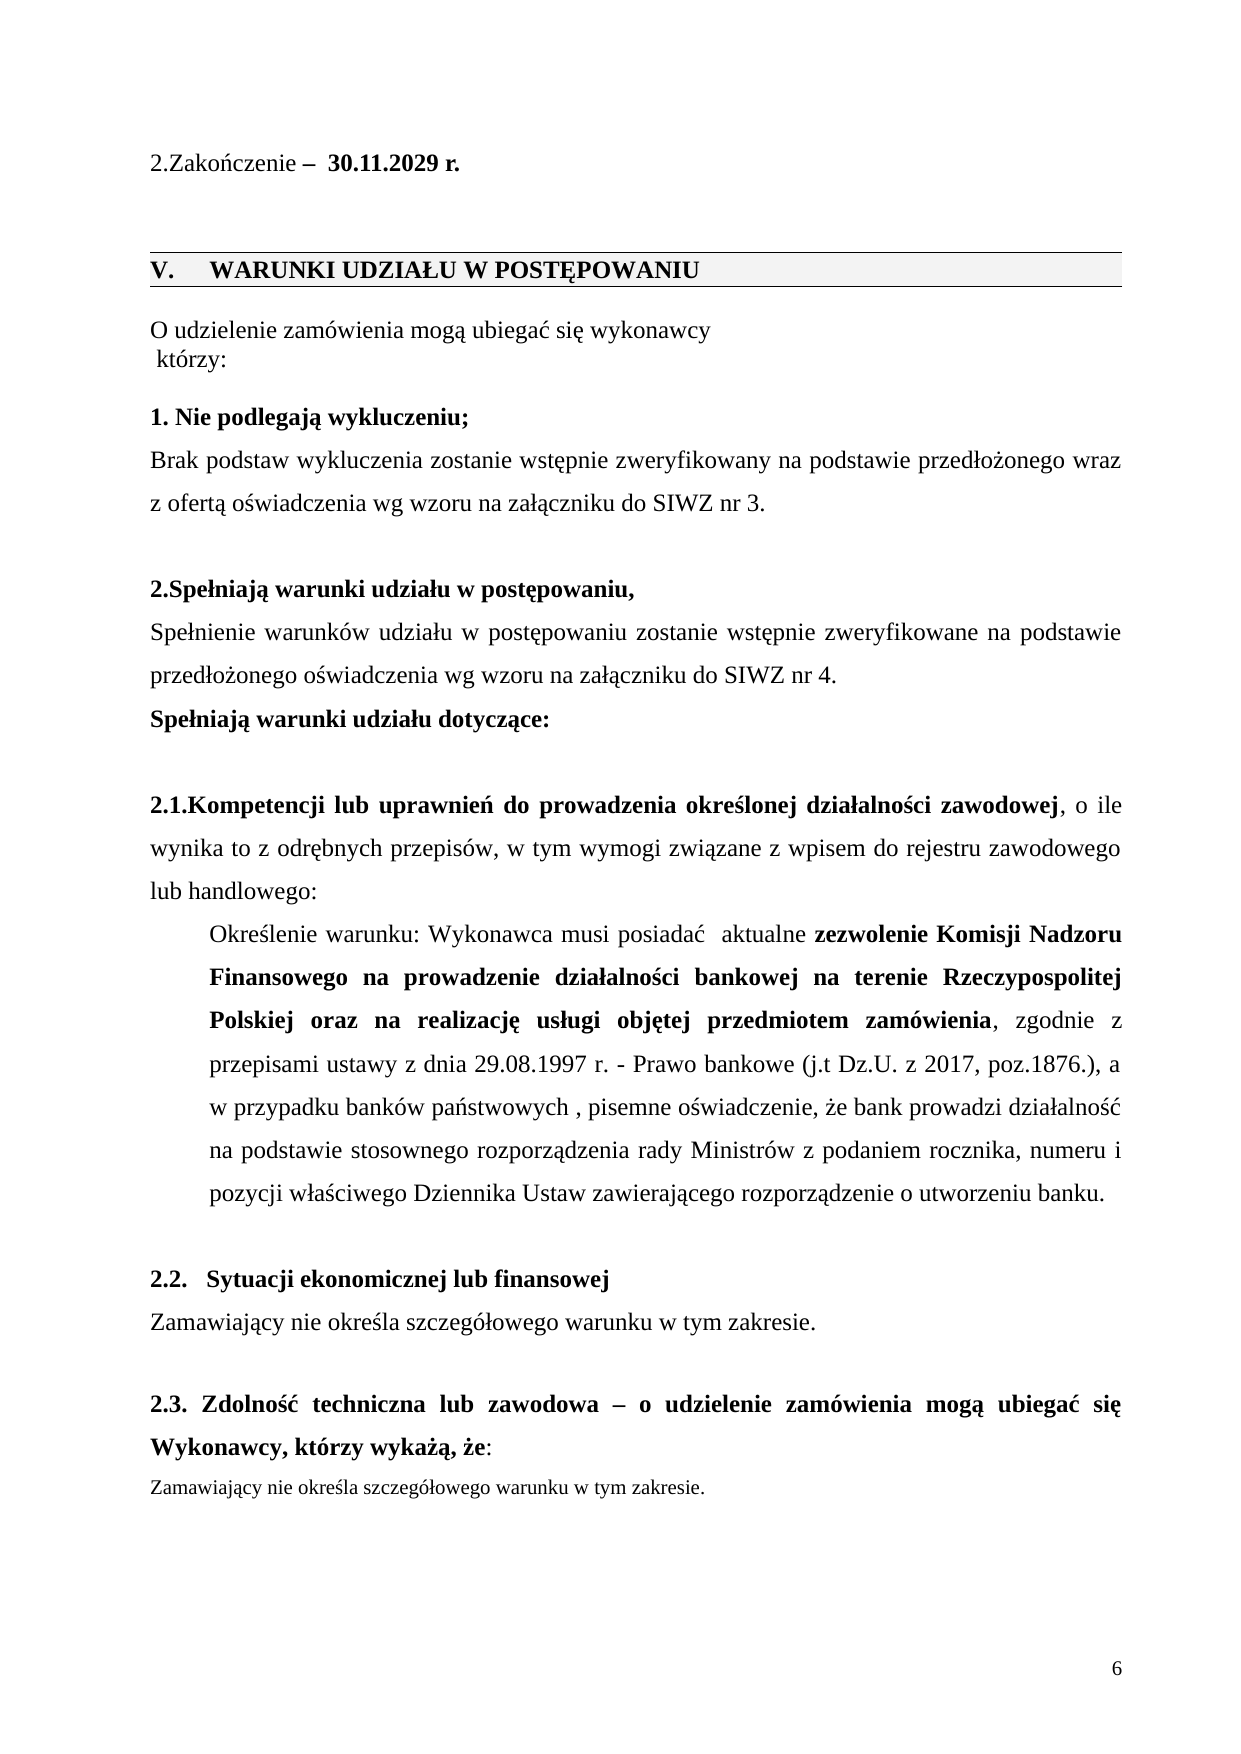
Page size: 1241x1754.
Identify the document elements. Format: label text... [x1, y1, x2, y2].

text Zamawiający nie określa szczegółowego warunku w tym zakresie. [150, 1307, 1172, 1336]
text Określenie warunku: Wykonawca musi posiadać aktualne zezwolenie Komisji Nadzoru Finansowego na prowadzenie działalności bankowej na terenie Rzeczypospolitej Polskiej oraz na realizację usługi objętej przedmiotem zamówienia, zgodnie z przepisami ustawy z dnia 29.08.1997 r. - Prawo bankowe (j.t Dz.U. z 2017, poz.1876.), a w przypadku banków państwowych , pisemne oświadczenie, że bank prowadzi działalność na podstawie stosownego rozporządzenia rady Ministrów z podaniem rocznika, numeru i pozycji właściwego Dziennika Ustaw zawierającego rozporządzenie o utworzeniu banku. [209, 919, 1122, 1207]
text 2.3. Zdolność techniczna lub zawodowa – o udzielenie zamówienia mogą ubiegać się Wykonawcy, którzy wykażą, że: [150, 1389, 1122, 1461]
text 2.2. Sytuacji ekonomicznej lub finansowej [150, 1264, 1172, 1293]
text 2.1.Kompetencji lub uprawnień do prowadzenia określonej działalności zawodowej, o ile wynika to z odrębnych przepisów, w tym wymogi związane z wpisem do rejestru zawodowego lub handlowego: [150, 790, 1122, 905]
text 2.Zakończenie – 30.11.2029 r. [150, 148, 1206, 176]
text Spełniają warunki udziału dotyczące: [150, 704, 1122, 732]
text O udzielenie zamówienia mogą ubiegać się wykonawcy [150, 316, 1122, 344]
text Brak podstaw wykluczenia zostanie wstępnie zweryfikowany na podstawie przedłożonego wraz z ofertą oświadczenia wg wzoru na załączniku do SIWZ nr 3. [150, 445, 1122, 517]
text Zamawiający nie określa szczegółowego warunku w tym zakresie. [150, 1475, 1172, 1499]
text WARUNKI UDZIAŁU W POSTĘPOWANIU [150, 253, 1122, 286]
text 1. Nie podlegają wykluczeniu; [150, 402, 1122, 431]
text Spełnienie warunków udziału w postępowaniu zostanie wstępnie zweryfikowane na podstawie przedłożonego oświadczenia wg wzoru na załączniku do SIWZ nr 4. [150, 617, 1122, 689]
text 2.Spełniają warunki udziału w postępowaniu, [150, 574, 1122, 603]
text którzy: [150, 344, 1122, 373]
